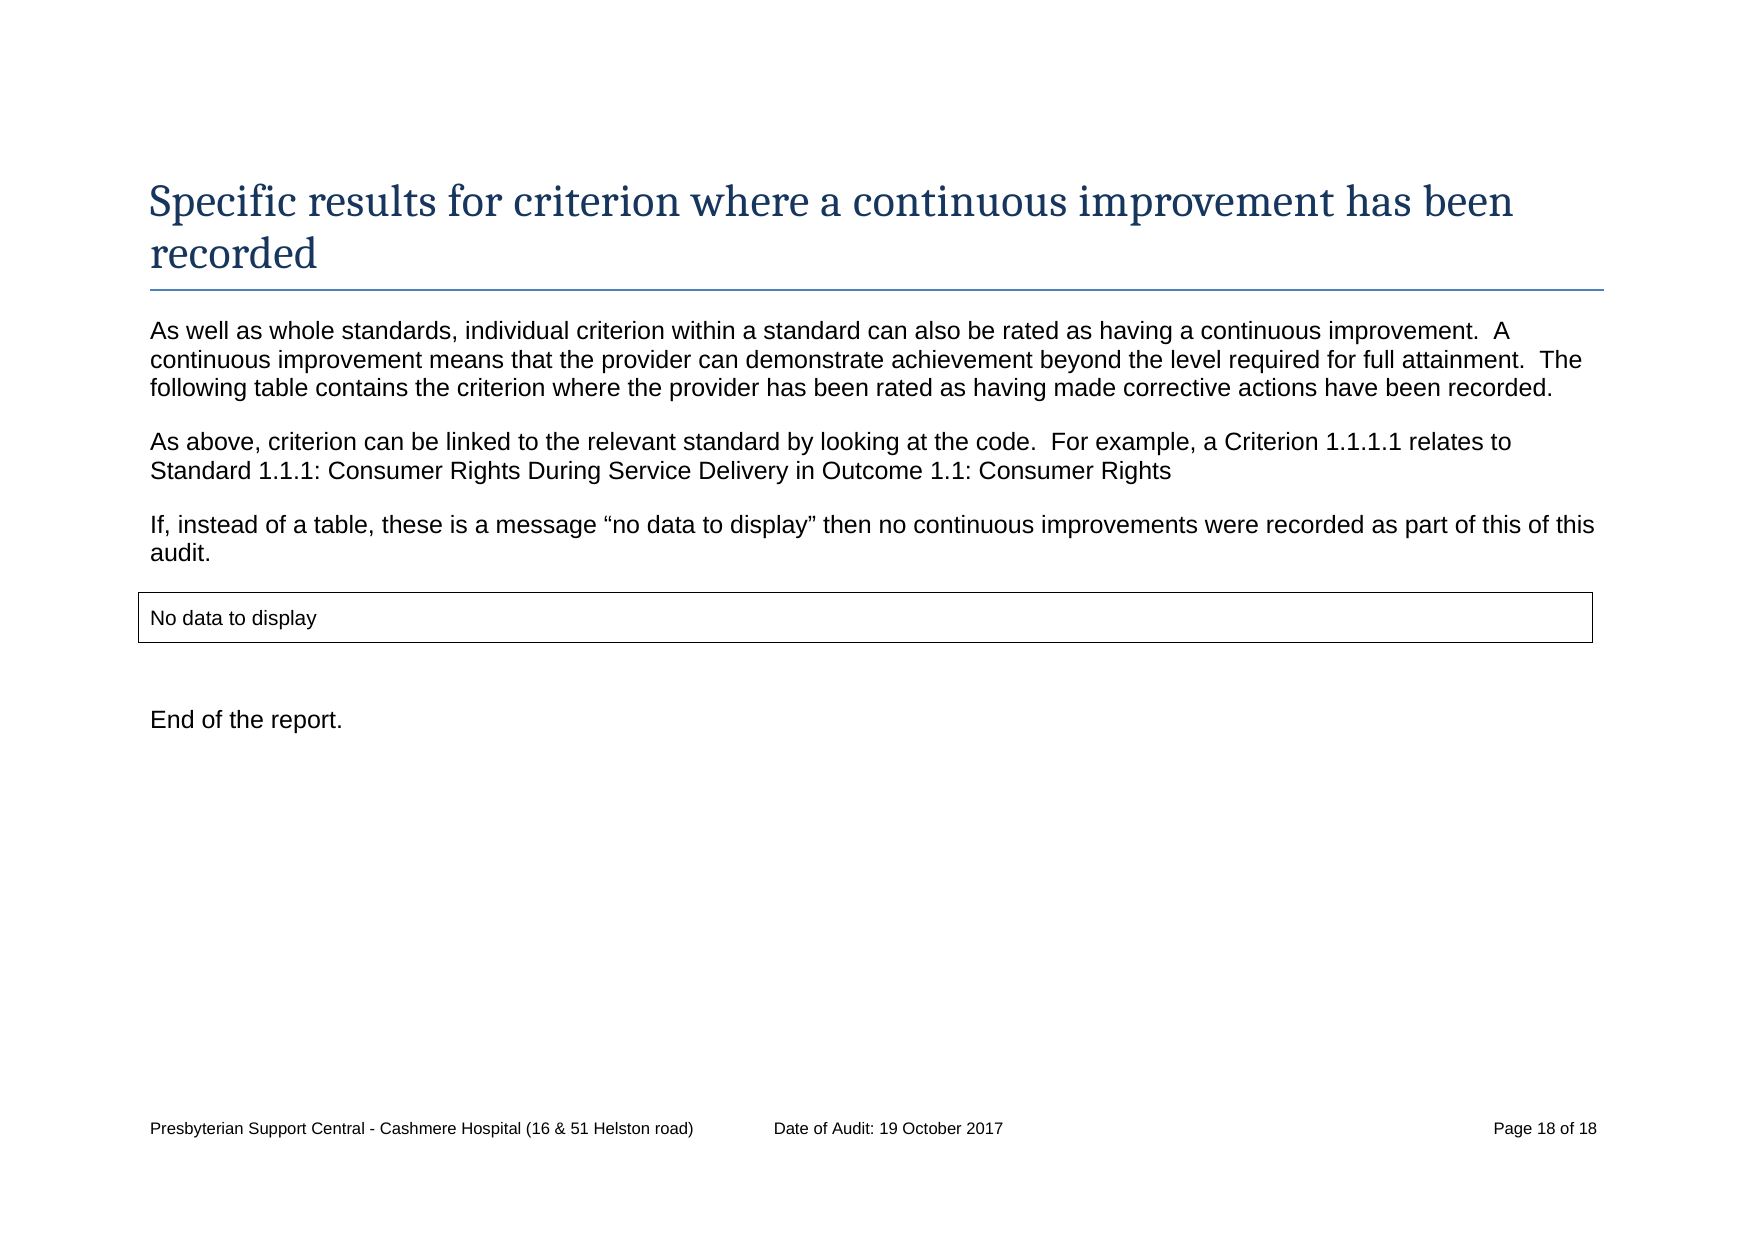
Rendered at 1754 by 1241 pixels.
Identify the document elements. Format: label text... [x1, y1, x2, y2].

text If, instead of a table, these is a message “no data to display” then no continuous improvements were recorded as part of this of this audit. [150, 509, 1604, 567]
text End of the report. [150, 704, 1604, 733]
subtitle Specific results for criterion where a continuous improvement has been recorded [150, 175, 1604, 289]
text As well as whole standards, individual criterion within a standard can also be rated as having a continuous improvement. A continuous improvement means that the provider can demonstrate achievement beyond the level required for full attainment. The following table contains the criterion where the provider has been rated as having made corrective actions have been recorded. [150, 316, 1604, 402]
table_header No data to display [139, 593, 1592, 642]
text As above, criterion can be linked to the relevant standard by looking at the code. For example, a Criterion 1.1.1.1 relates to Standard 1.1.1: Consumer Rights During Service Delivery in Outcome 1.1: Consumer Rights [150, 427, 1604, 484]
